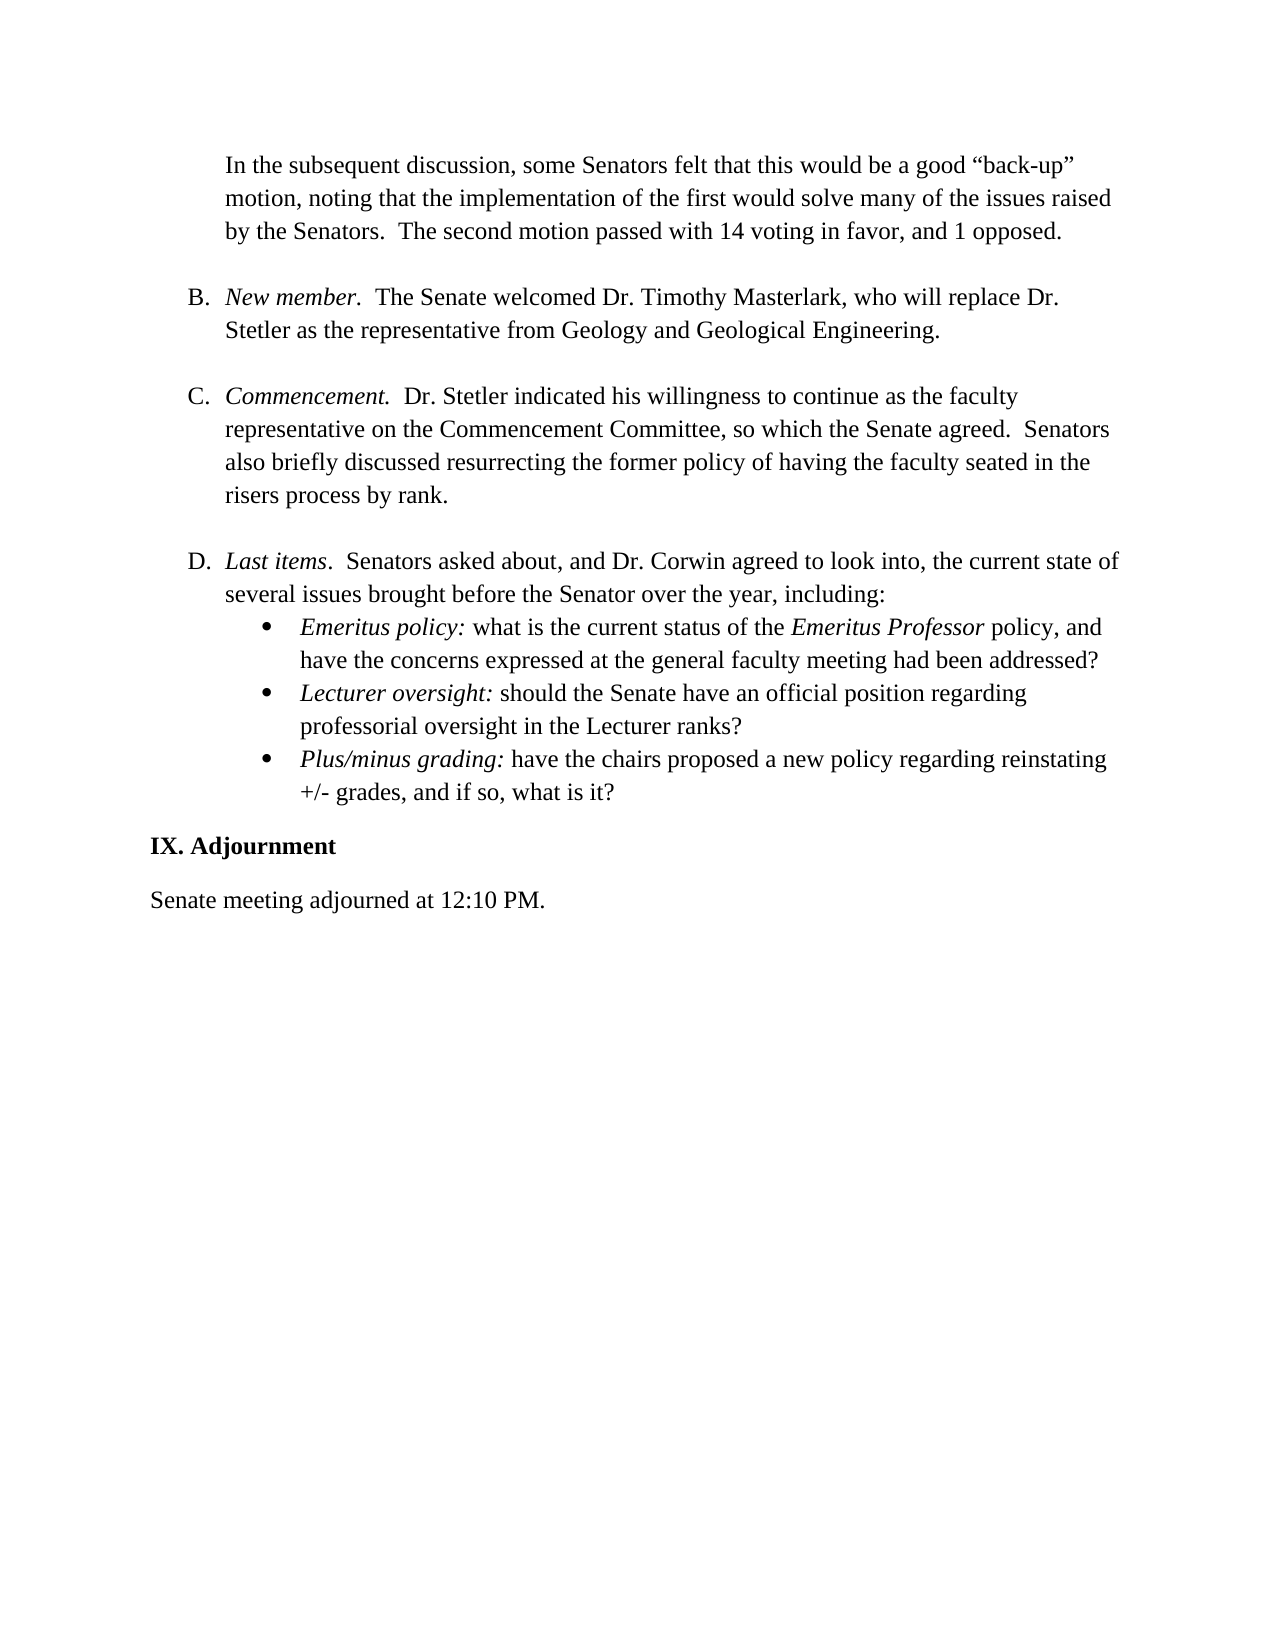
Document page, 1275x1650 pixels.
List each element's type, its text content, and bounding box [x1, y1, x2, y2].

list Last items. Senators asked about, and Dr. Corwin agreed to look into, the current state of several issues brought before the Senator over the year, including: [187, 546, 1125, 608]
list Commencement. Dr. Stetler indicated his willingness to continue as the faculty representative on the Commencement Committee, so which the Senate agreed. Senators also briefly discussed resurrecting the former policy of having the faculty seated in the risers process by rank. [187, 381, 1125, 509]
list In the subsequent discussion, some Senators felt that this would be a good “back-up” motion, noting that the implementation of the first would solve many of the issues raised by the Senators. The second motion passed with 14 voting in favor, and 1 opposed. [225, 150, 1125, 245]
list Emeritus policy: what is the current status of the Emeritus Professor policy, and have the concerns expressed at the general faculty meeting had been addressed? [262, 612, 1125, 674]
text Senate meeting adjourned at 12:10 PM. [150, 885, 1125, 914]
list New member. The Senate welcomed Dr. Timothy Masterlark, who will replace Dr. Stetler as the representative from Geology and Geological Engineering. [187, 282, 1125, 344]
list Lecturer oversight: should the Senate have an official position regarding professorial oversight in the Lecturer ranks? [262, 678, 1125, 740]
text IX. Adjournment [150, 831, 1125, 860]
list Plus/minus grading: have the chairs proposed a new policy regarding reinstating +/- grades, and if so, what is it? [262, 744, 1125, 806]
